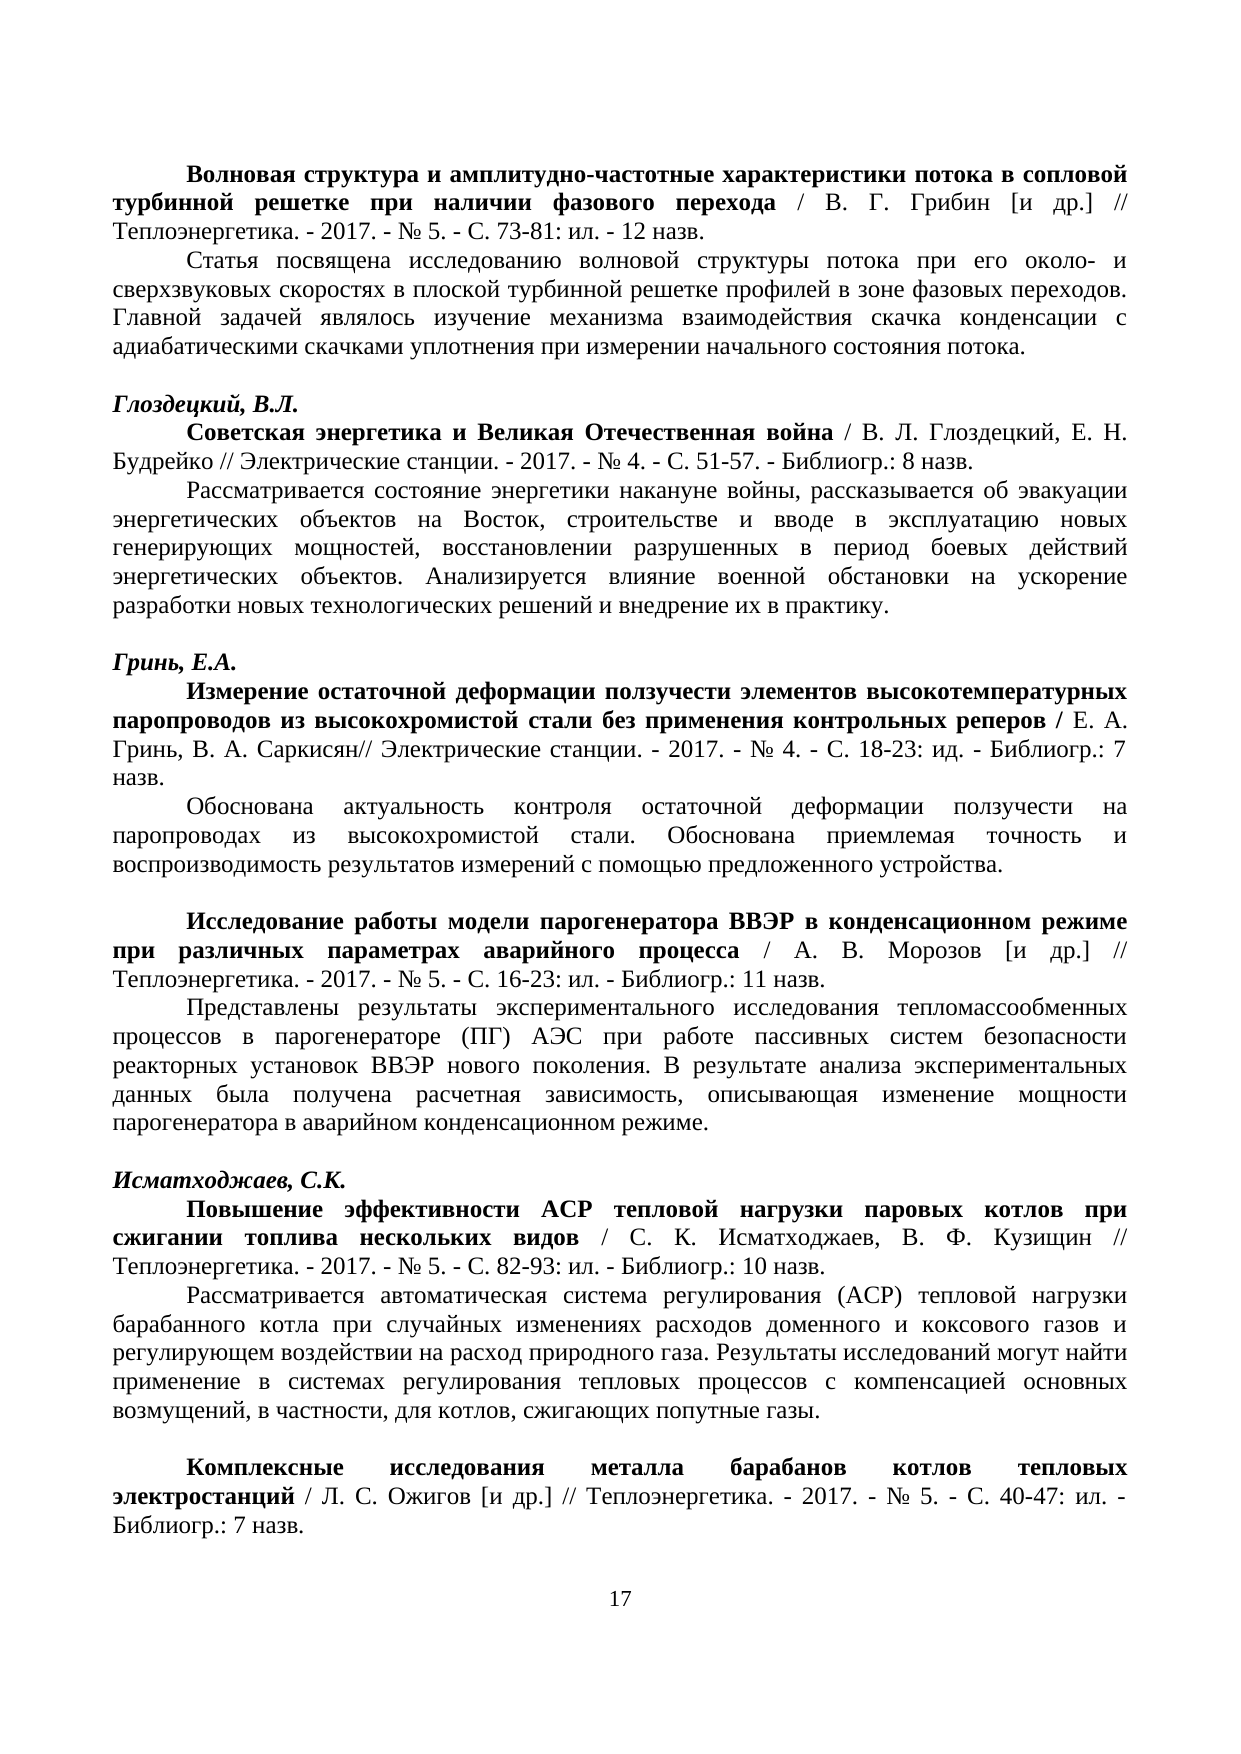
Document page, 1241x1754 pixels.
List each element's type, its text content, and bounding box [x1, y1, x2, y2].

text Представлены результаты экспериментального исследования тепломассообменных процессов в парогенераторе (ПГ) АЭС при работе пассивных систем безопасности реакторных установок ВВЭР нового поколения. В результате анализа экспериментальных данных была получена расчетная зависимость, описывающая изменение мощности парогенератора в аварийном конденсационном режиме. [112, 992, 1128, 1136]
text Измерение остаточной деформации ползучести элементов высокотемпературных паропроводов из высокохромистой стали без применения контрольных реперов / Е. А. Гринь, В. А. Саркисян// Электрические станции. - 2017. - № 4. - С. 18-23: ид. - Библиогр.: 7 назв. [112, 676, 1128, 791]
text Глоздецкий, В.Л. [112, 389, 1128, 417]
text Обоснована актуальность контроля остаточной деформации ползучести на паропроводах из высокохромистой стали. Обоснована приемлемая точность и воспроизводимость результатов измерений с помощью предложенного устройства. [112, 791, 1128, 877]
text Исматходжаев, С.К. [112, 1165, 1128, 1194]
text Советская энергетика и Великая Отечественная война / В. Л. Глоздецкий, Е. Н. Будрейко // Электрические станции. - 2017. - № 4. - С. 51-57. - Библиогр.: 8 назв. [112, 417, 1128, 475]
text Гринь, Е.А. [112, 647, 1128, 676]
text Волновая структура и амплитудно-частотные характеристики потока в сопловой турбинной решетке при наличии фазового перехода / В. Г. Грибин [и др.] // Теплоэнергетика. - 2017. - № 5. - С. 73-81: ил. - 12 назв. [112, 159, 1128, 245]
text Повышение эффективности АСР тепловой нагрузки паровых котлов при сжигании топлива нескольких видов / С. К. Исматходжаев, В. Ф. Кузищин // Теплоэнергетика. - 2017. - № 5. - С. 82-93: ил. - Библиогр.: 10 назв. [112, 1194, 1128, 1280]
text Статья посвящена исследованию волновой структуры потока при его около- и сверхзвуковых скоростях в плоской турбинной решетке профилей в зоне фазовых переходов. Главной задачей являлось изучение механизма взаимодействия скачка конденсации с адиабатическими скачками уплотнения при измерении начального состояния потока. [112, 245, 1128, 360]
text Рассматривается состояние энергетики накануне войны, рассказывается об эвакуации энергетических объектов на Восток, строительстве и вводе в эксплуатацию новых генерирующих мощностей, восстановлении разрушенных в период боевых действий энергетических объектов. Анализируется влияние военной обстановки на ускорение разработки новых технологических решений и внедрение их в практику. [112, 475, 1128, 619]
text Исследование работы модели парогенератора ВВЭР в конденсационном режиме при различных параметрах аварийного процесса / А. В. Морозов [и др.] // Теплоэнергетика. - 2017. - № 5. - С. 16-23: ил. - Библиогр.: 11 назв. [112, 906, 1128, 992]
text Рассматривается автоматическая система регулирования (АСР) тепловой нагрузки барабанного котла при случайных изменениях расходов доменного и коксового газов и регулирующем воздействии на расход природного газа. Результаты исследований могут найти применение в системах регулирования тепловых процессов с компенсацией основных возмущений, в частности, для котлов, сжигающих попутные газы. [112, 1280, 1128, 1424]
text Комплексные исследования металла барабанов котлов тепловых электростанций / Л. С. Ожигов [и др.] // Теплоэнергетика. - 2017. - № 5. - С. 40-47: ил. - Библиогр.: 7 назв. [112, 1452, 1128, 1539]
